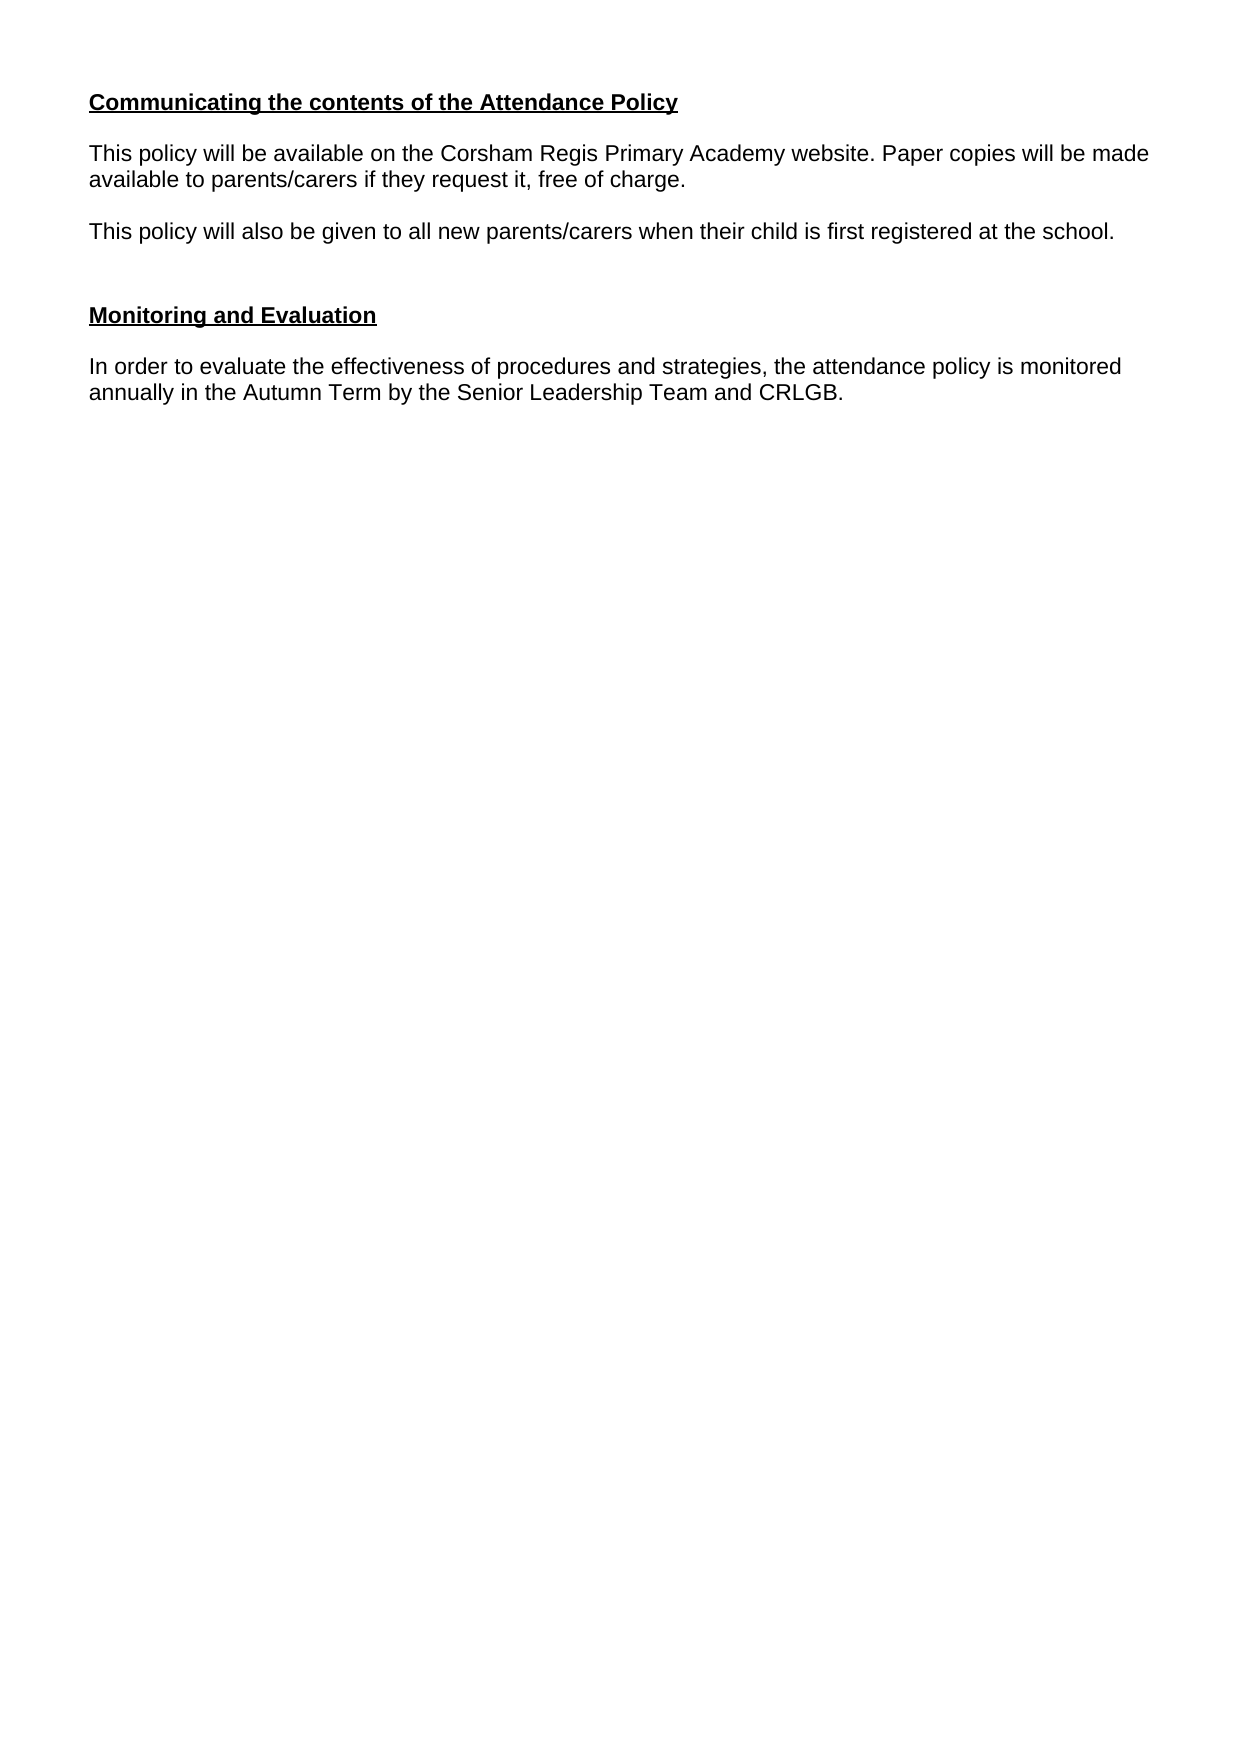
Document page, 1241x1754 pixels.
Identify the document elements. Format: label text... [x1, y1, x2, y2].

subtitle This policy will also be given to all new parents/carers when their child is first registered at the school. [89, 218, 1152, 244]
subtitle Monitoring and Evaluation [89, 302, 1152, 328]
subtitle This policy will be available on the Corsham Regis Primary Academy website. Paper copies will be made available to parents/carers if they request it, free of charge. [89, 140, 1152, 193]
subtitle Communicating the contents of the Attendance Policy [89, 89, 1152, 115]
subtitle In order to evaluate the effectiveness of procedures and strategies, the attendance policy is monitored annually in the Autumn Term by the Senior Leadership Team and CRLGB. [89, 353, 1152, 406]
